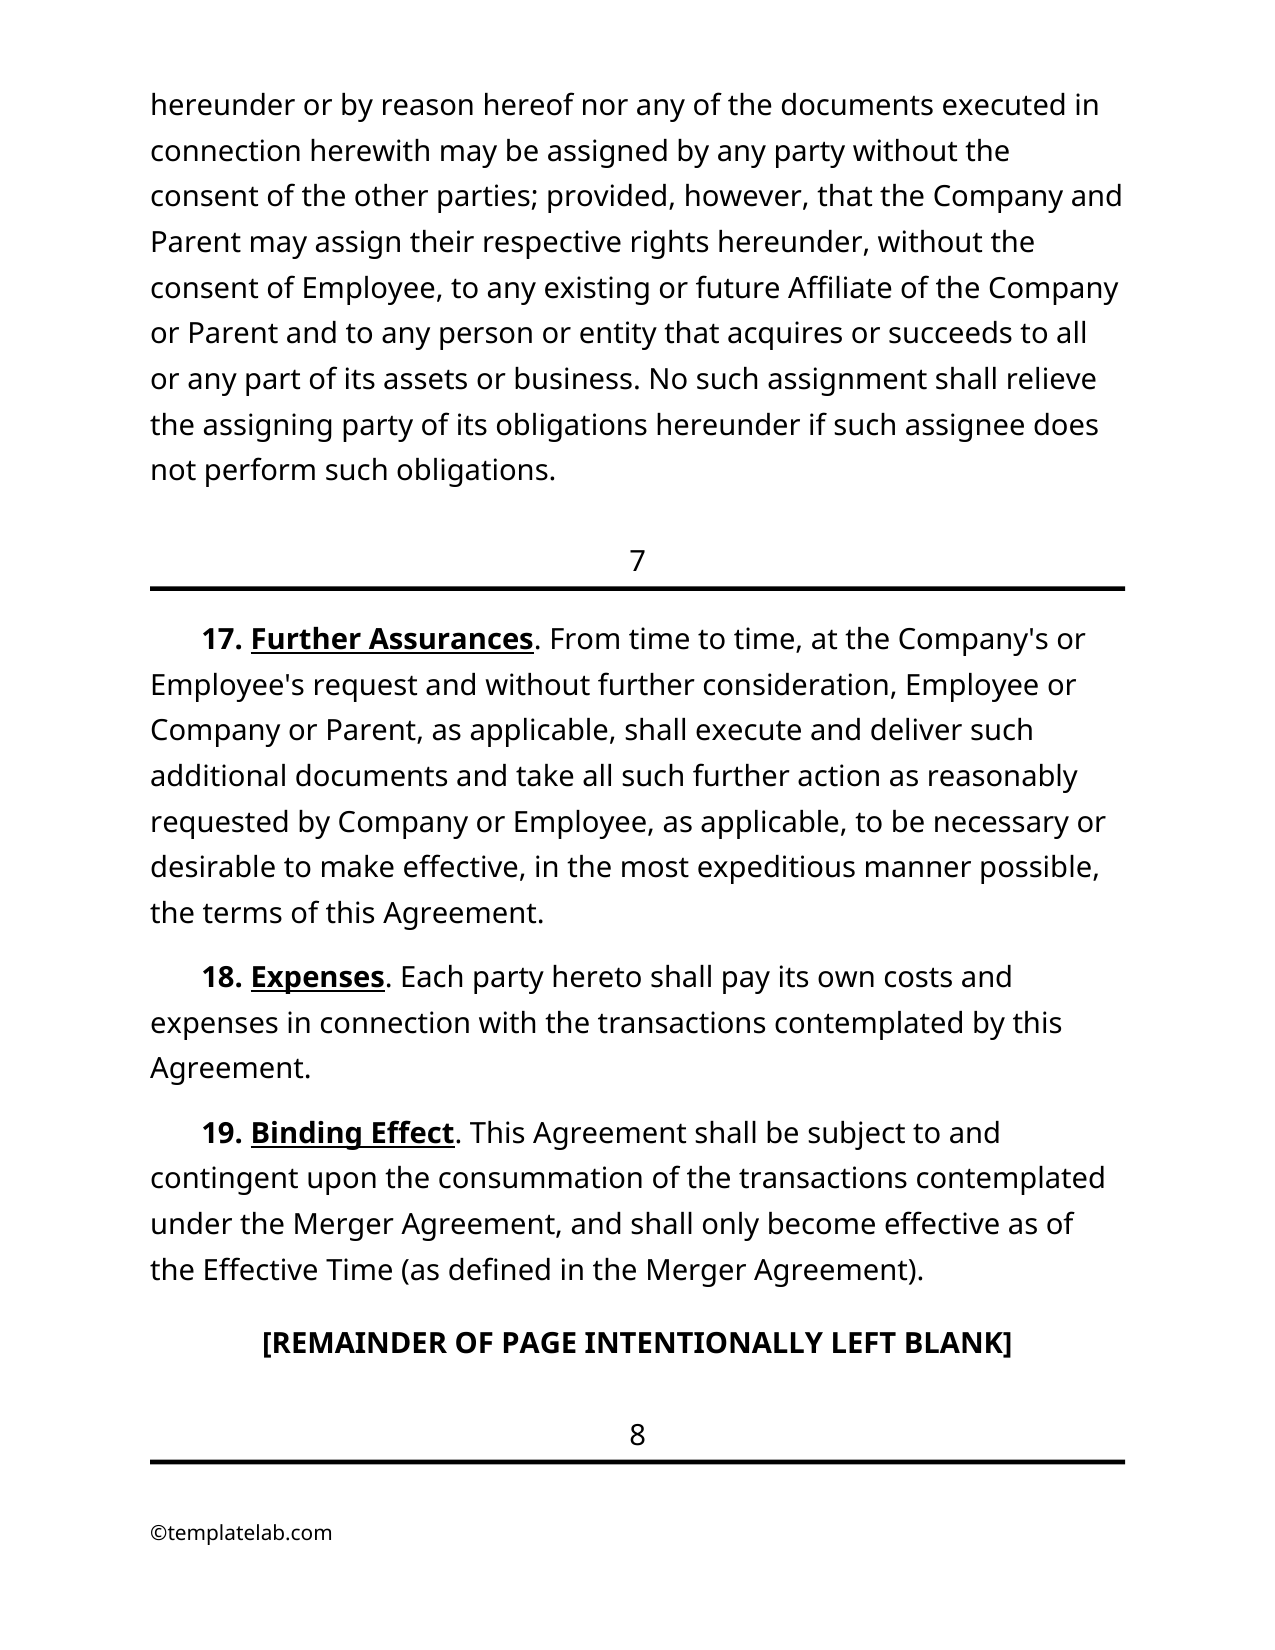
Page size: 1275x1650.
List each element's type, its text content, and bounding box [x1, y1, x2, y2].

text 8 [150, 1414, 1125, 1454]
text 17. Further Assurances. From time to time, at the Company's or Employee's request and without further consideration, Employee or Company or Parent, as applicable, shall execute and deliver such additional documents and take all such further action as reasonably requested by Company or Employee, as applicable, to be necessary or desirable to make effective, in the most expeditious manner possible, the terms of this Agreement. [150, 618, 1125, 932]
text 7 [150, 541, 1125, 580]
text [150, 84, 1125, 489]
text 18. Expenses. Each party hereto shall pay its own costs and expenses in connection with the transactions contemplated by this Agreement. [150, 957, 1125, 1087]
text [REMAINDER OF PAGE INTENTIONALLY LEFT BLANK] [150, 1323, 1125, 1362]
text 19. Binding Effect. This Agreement shall be subject to and contingent upon the consummation of the transactions contemplated under the Merger Agreement, and shall only become effective as of the Effective Time (as defined in the Merger Agreement). [150, 1112, 1125, 1289]
